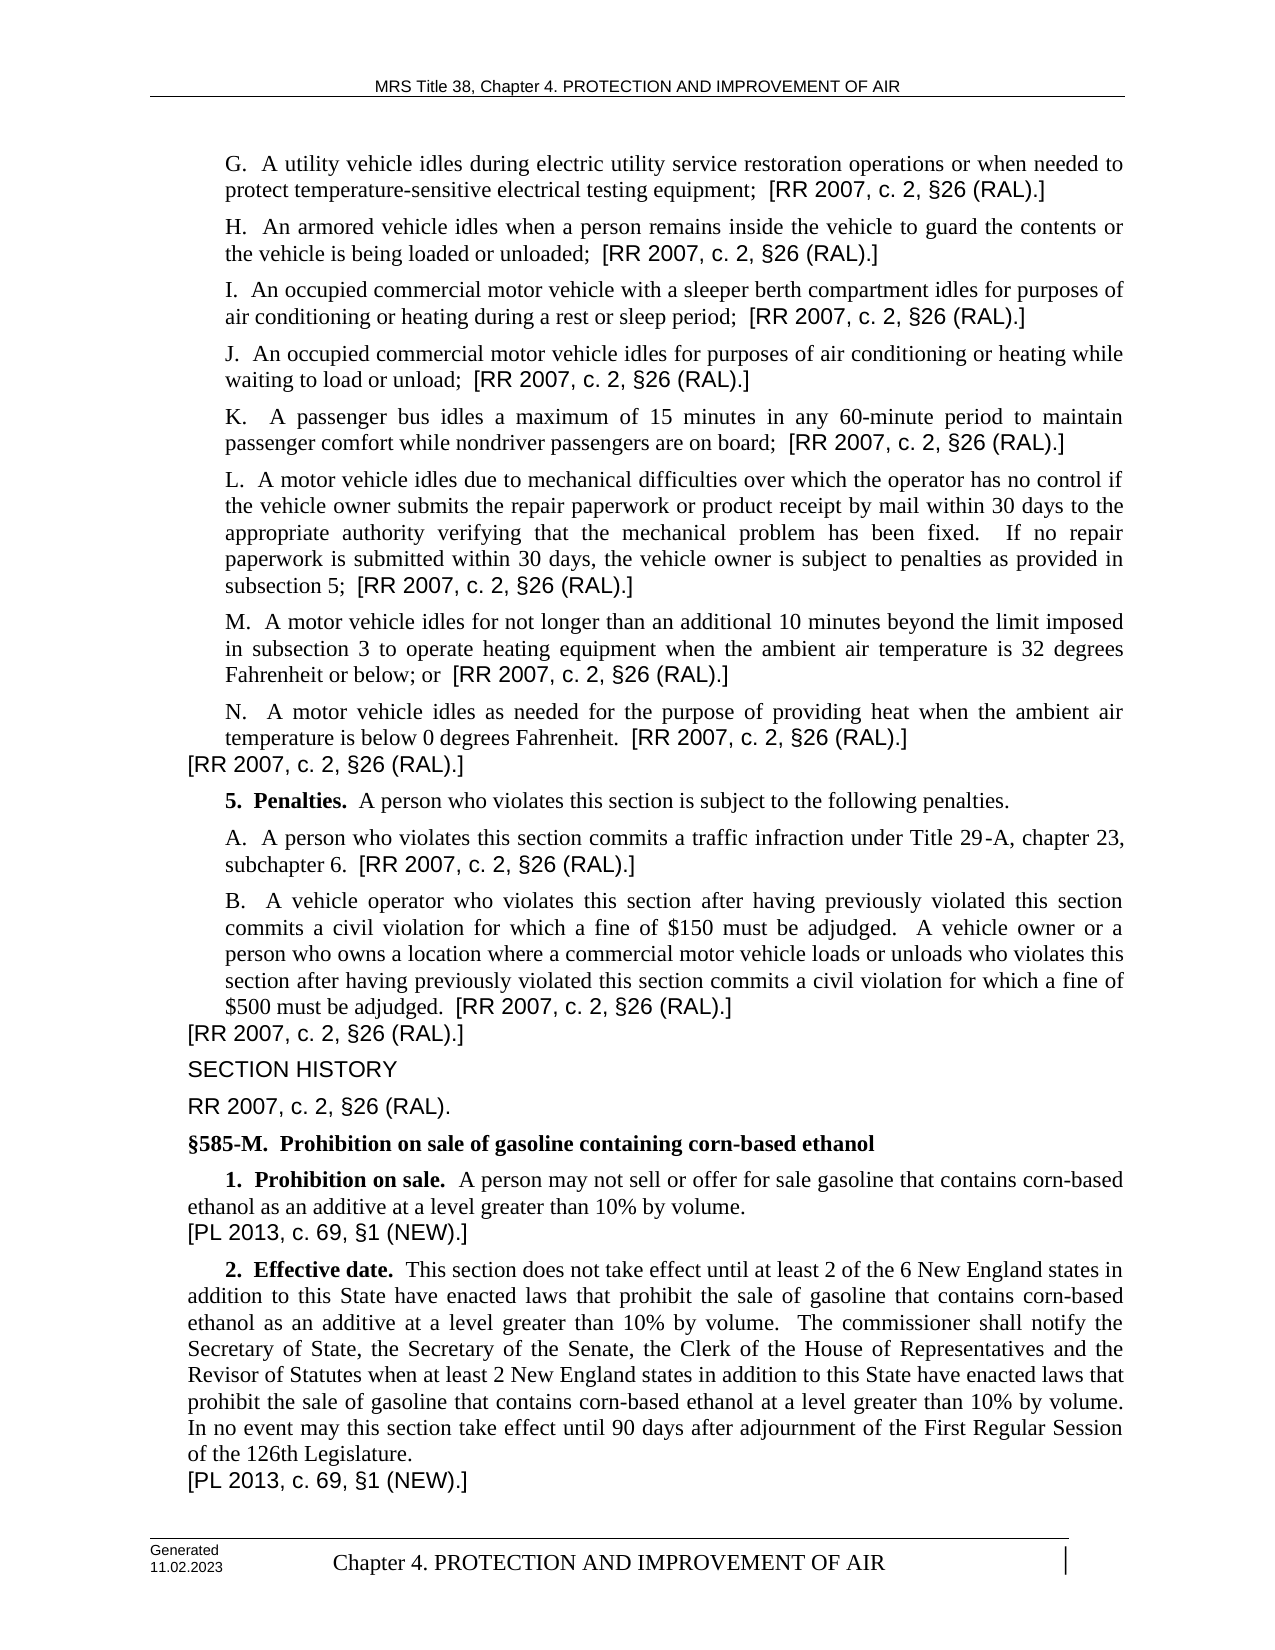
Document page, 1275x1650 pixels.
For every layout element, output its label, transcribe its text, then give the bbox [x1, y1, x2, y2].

text §585-M. Prohibition on sale of gasoline containing corn-based ethanol [187, 1130, 1125, 1156]
text 1. Prohibition on sale. A person may not sell or offer for sale gasoline that contains corn-based ethanol as an additive at a level greater than 10% by volume. [187, 1167, 1125, 1219]
text G. A utility vehicle idles during electric utility service restoration operations or when needed to protect temperature-sensitive electrical testing equipment; [RR 2007, c. 2, §26 (RAL).] [225, 150, 1125, 203]
text I. An occupied commercial motor vehicle with a sleeper berth compartment idles for purposes of air conditioning or heating during a rest or sleep period; [RR 2007, c. 2, §26 (RAL).] [225, 276, 1125, 329]
text K. A passenger bus idles a maximum of 15 minutes in any 60-minute period to maintain passenger comfort while nondriver passengers are on board; [RR 2007, c. 2, §26 (RAL).] [225, 403, 1125, 456]
text H. An armored vehicle idles when a person remains inside the vehicle to guard the contents or the vehicle is being loaded or unloaded; [RR 2007, c. 2, §26 (RAL).] [225, 213, 1125, 266]
text N. A motor vehicle idles as needed for the purpose of providing heat when the ambient air temperature is below 0 degrees Fahrenheit. [RR 2007, c. 2, §26 (RAL).] [225, 698, 1125, 751]
text SECTION HISTORY [187, 1056, 1125, 1083]
text J. An occupied commercial motor vehicle idles for purposes of air conditioning or heating while waiting to load or unload; [RR 2007, c. 2, §26 (RAL).] [225, 340, 1125, 392]
text B. A vehicle operator who violates this section after having previously violated this section commits a civil violation for which a fine of $150 must be adjudged. A vehicle owner or a person who owns a location where a commercial motor vehicle loads or unloads who violates this section after having previously violated this section commits a civil violation for which a fine of $500 must be adjudged. [RR 2007, c. 2, §26 (RAL).] [225, 888, 1125, 1019]
text [RR 2007, c. 2, §26 (RAL).] [187, 751, 1125, 777]
text L. A motor vehicle idles due to mechanical difficulties over which the operator has no control if the vehicle owner submits the repair paperwork or product receipt by mail within 30 days to the appropriate authority verifying that the mechanical problem has been fixed. If no repair paperwork is submitted within 30 days, the vehicle owner is subject to penalties as provided in subsection 5; [RR 2007, c. 2, §26 (RAL).] [225, 466, 1125, 598]
text [PL 2013, c. 69, §1 (NEW).] [187, 1467, 1125, 1493]
text M. A motor vehicle idles for not longer than an additional 10 minutes beyond the limit imposed in subsection 3 to operate heating equipment when the ambient air temperature is 32 degrees Fahrenheit or below; or [RR 2007, c. 2, §26 (RAL).] [225, 608, 1125, 688]
text RR 2007, c. 2, §26 (RAL). [187, 1093, 1125, 1119]
text [RR 2007, c. 2, §26 (RAL).] [187, 1019, 1125, 1046]
text A. A person who violates this section commits a traffic infraction under Title 29‑A, chapter 23, subchapter 6. [RR 2007, c. 2, §26 (RAL).] [225, 824, 1125, 877]
text [PL 2013, c. 69, §1 (NEW).] [187, 1219, 1125, 1246]
text 2. Effective date. This section does not take effect until at least 2 of the 6 New England states in addition to this State have enacted laws that prohibit the sale of gasoline that contains corn-based ethanol as an additive at a level greater than 10% by volume. The commissioner shall notify the Secretary of State, the Secretary of the Senate, the Clerk of the House of Representatives and the Revisor of Statutes when at least 2 New England states in addition to this State have enacted laws that prohibit the sale of gasoline that contains corn-based ethanol at a level greater than 10% by volume. In no event may this section take effect until 90 days after adjournment of the First Regular Session of the 126th Legislature. [187, 1256, 1125, 1467]
text 5. Penalties. A person who violates this section is subject to the following penalties. [187, 788, 1125, 814]
